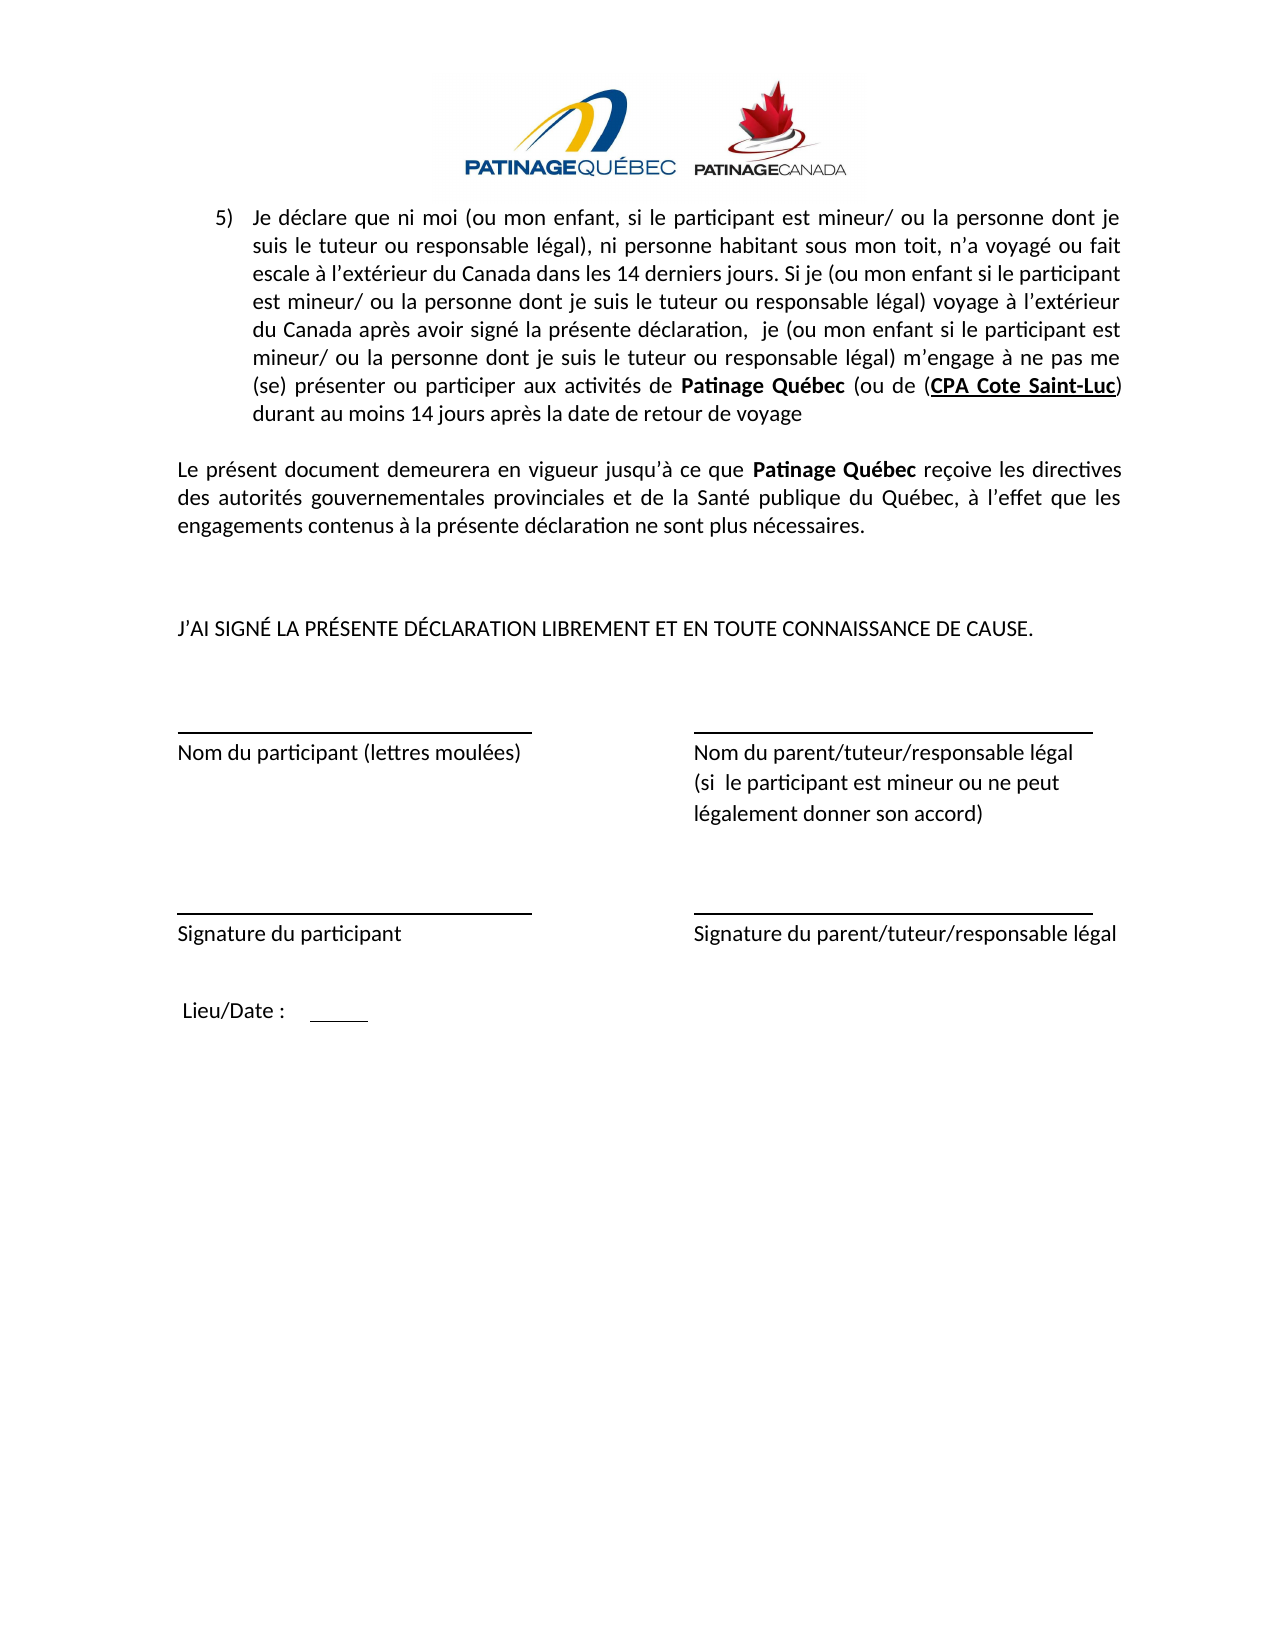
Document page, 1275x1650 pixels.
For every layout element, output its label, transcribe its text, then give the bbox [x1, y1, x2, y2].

text Le présent document demeurera en vigueur jusqu’à ce que Patinage Québec reçoive les directives des autorités gouvernementales provinciales et de la Santé publique du Québec, à l’effet que les engagements contenus à la présente déclaration ne sont plus nécessaires. [177, 455, 1122, 539]
text Nom du participant (lettres moulées) Nom du parent/tuteur/responsable légal [177, 738, 1122, 766]
text Signature du participant Signature du parent/tuteur/responsable légal [177, 919, 1122, 947]
text J’AI SIGNÉ LA PRÉSENTE DÉCLARATION LIBREMENT ET EN TOUTE CONNAISSANCE DE CAUSE. [177, 614, 1122, 642]
picture [432, 73, 868, 204]
text Lieu/Date : [177, 997, 1122, 1024]
text (si le participant est mineur ou ne peut légalement donner son accord) [693, 768, 1122, 827]
list Je déclare que ni moi (ou mon enfant, si le participant est mineur/ ou la personne dont je suis le tuteur ou responsable légal), ni personne habitant sous mon toit, n’a voyagé ou fait escale à l’extérieur du Canada dans les 14 derniers jours. Si je (ou mon enfant si le participant est mineur/ ou la personne dont je suis le tuteur ou responsable légal) voyage à l’extérieur du Canada après avoir signé la présente déclaration, je (ou mon enfant si le participant est mineur/ ou la personne dont je suis le tuteur ou responsable légal) m’engage à ne pas me (se) présenter ou participer aux activités de Patinage Québec (ou de (CPA Cote Saint-Luc) durant au moins 14 jours après la date de retour de voyage [215, 203, 1122, 427]
